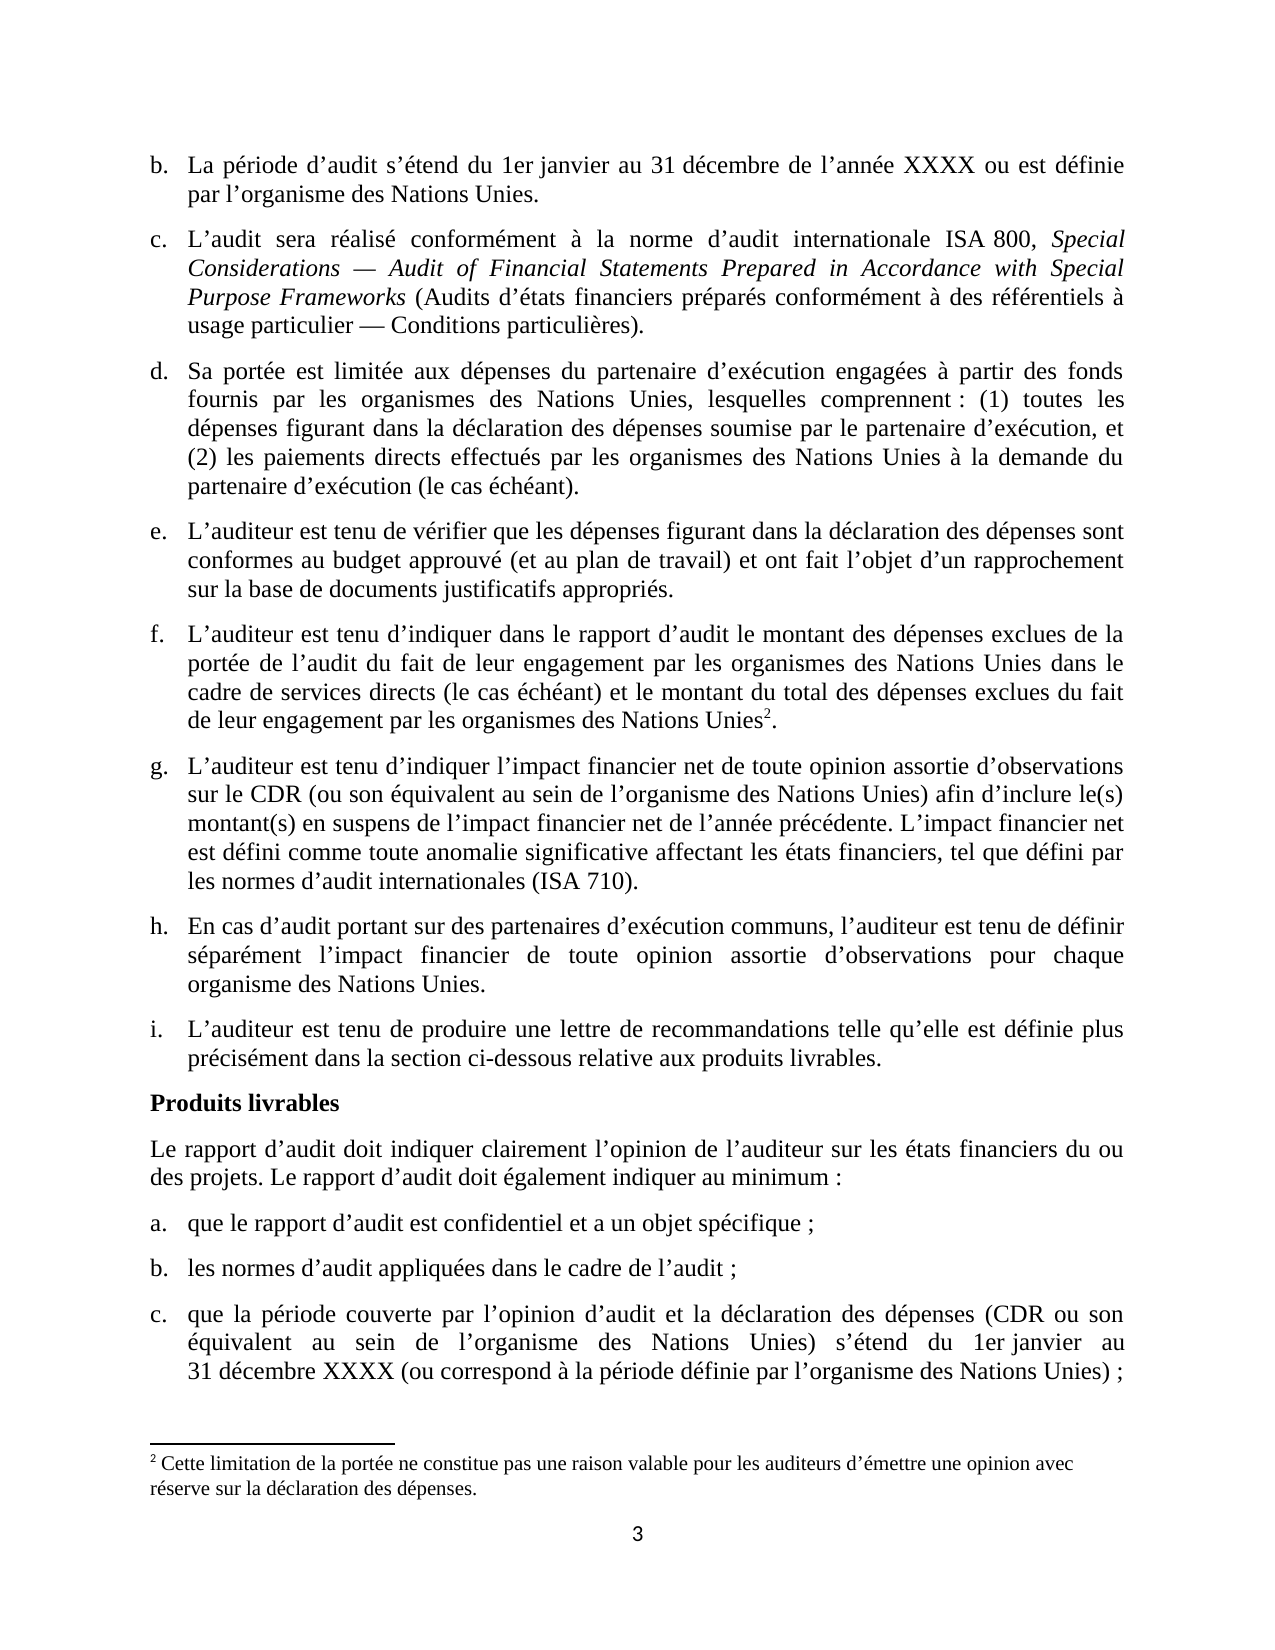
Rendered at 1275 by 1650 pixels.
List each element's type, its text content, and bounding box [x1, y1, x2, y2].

list que la période couverte par l’opinion d’audit et la déclaration des dépenses (CDR ou son équivalent au sein de l’organisme des Nations Unies) s’étend du 1er janvier au 31 décembre XXXX (ou correspond à la période définie par l’organisme des Nations Unies) ; [150, 1299, 1125, 1385]
list les normes d’audit appliquées dans le cadre de l’audit ; [150, 1253, 1125, 1282]
list L’audit sera réalisé conformément à la norme d’audit internationale ISA 800, Special Considerations — Audit of Financial Statements Prepared in Accordance with Special Purpose Frameworks (Audits d’états financiers préparés conformément à des référentiels à usage particulier — Conditions particulières). [150, 224, 1125, 339]
list L’auditeur est tenu d’indiquer l’impact financier net de toute opinion assortie d’observations sur le CDR (ou son équivalent au sein de l’organisme des Nations Unies) afin d’inclure le(s) montant(s) en suspens de l’impact financier net de l’année précédente. L’impact financier net est défini comme toute anomalie significative affectant les états financiers, tel que défini par les normes d’audit internationales (ISA 710). [150, 751, 1125, 894]
list Sa portée est limitée aux dépenses du partenaire d’exécution engagées à partir des fonds fournis par les organismes des Nations Unies, lesquelles comprennent : (1) toutes les dépenses figurant dans la déclaration des dépenses soumise par le partenaire d’exécution, et (2) les paiements directs effectués par les organismes des Nations Unies à la demande du partenaire d’exécution (le cas échéant). [150, 356, 1125, 499]
text Produits livrables [150, 1088, 1125, 1117]
list En cas d’audit portant sur des partenaires d’exécution communs, l’auditeur est tenu de définir séparément l’impact financier de toute opinion assortie d’observations pour chaque organisme des Nations Unies. [150, 911, 1125, 997]
list L’auditeur est tenu d’indiquer dans le rapport d’audit le montant des dépenses exclues de la portée de l’audit du fait de leur engagement par les organismes des Nations Unies dans le cadre de services directs (le cas échéant) et le montant du total des dépenses exclues du fait de leur engagement par les organismes des Nations Unies. [150, 619, 1125, 734]
list Le rapport d’audit doit indiquer clairement l’opinion de l’auditeur sur les états financiers du ou des projets. Le rapport d’audit doit également indiquer au minimum : [150, 1134, 1125, 1191]
list que le rapport d’audit est confidentiel et a un objet spécifique ; [150, 1208, 1125, 1237]
list L’auditeur est tenu de produire une lettre de recommandations telle qu’elle est définie plus précisément dans la section ci-dessous relative aux produits livrables. [150, 1014, 1125, 1072]
list L’auditeur est tenu de vérifier que les dépenses figurant dans la déclaration des dépenses sont conformes au budget approuvé (et au plan de travail) et ont fait l’objet d’un rapprochement sur la base de documents justificatifs appropriés. [150, 516, 1125, 602]
list La période d’audit s’étend du 1er janvier au 31 décembre de l’année XXXX ou est définie par l’organisme des Nations Unies. [150, 150, 1125, 207]
